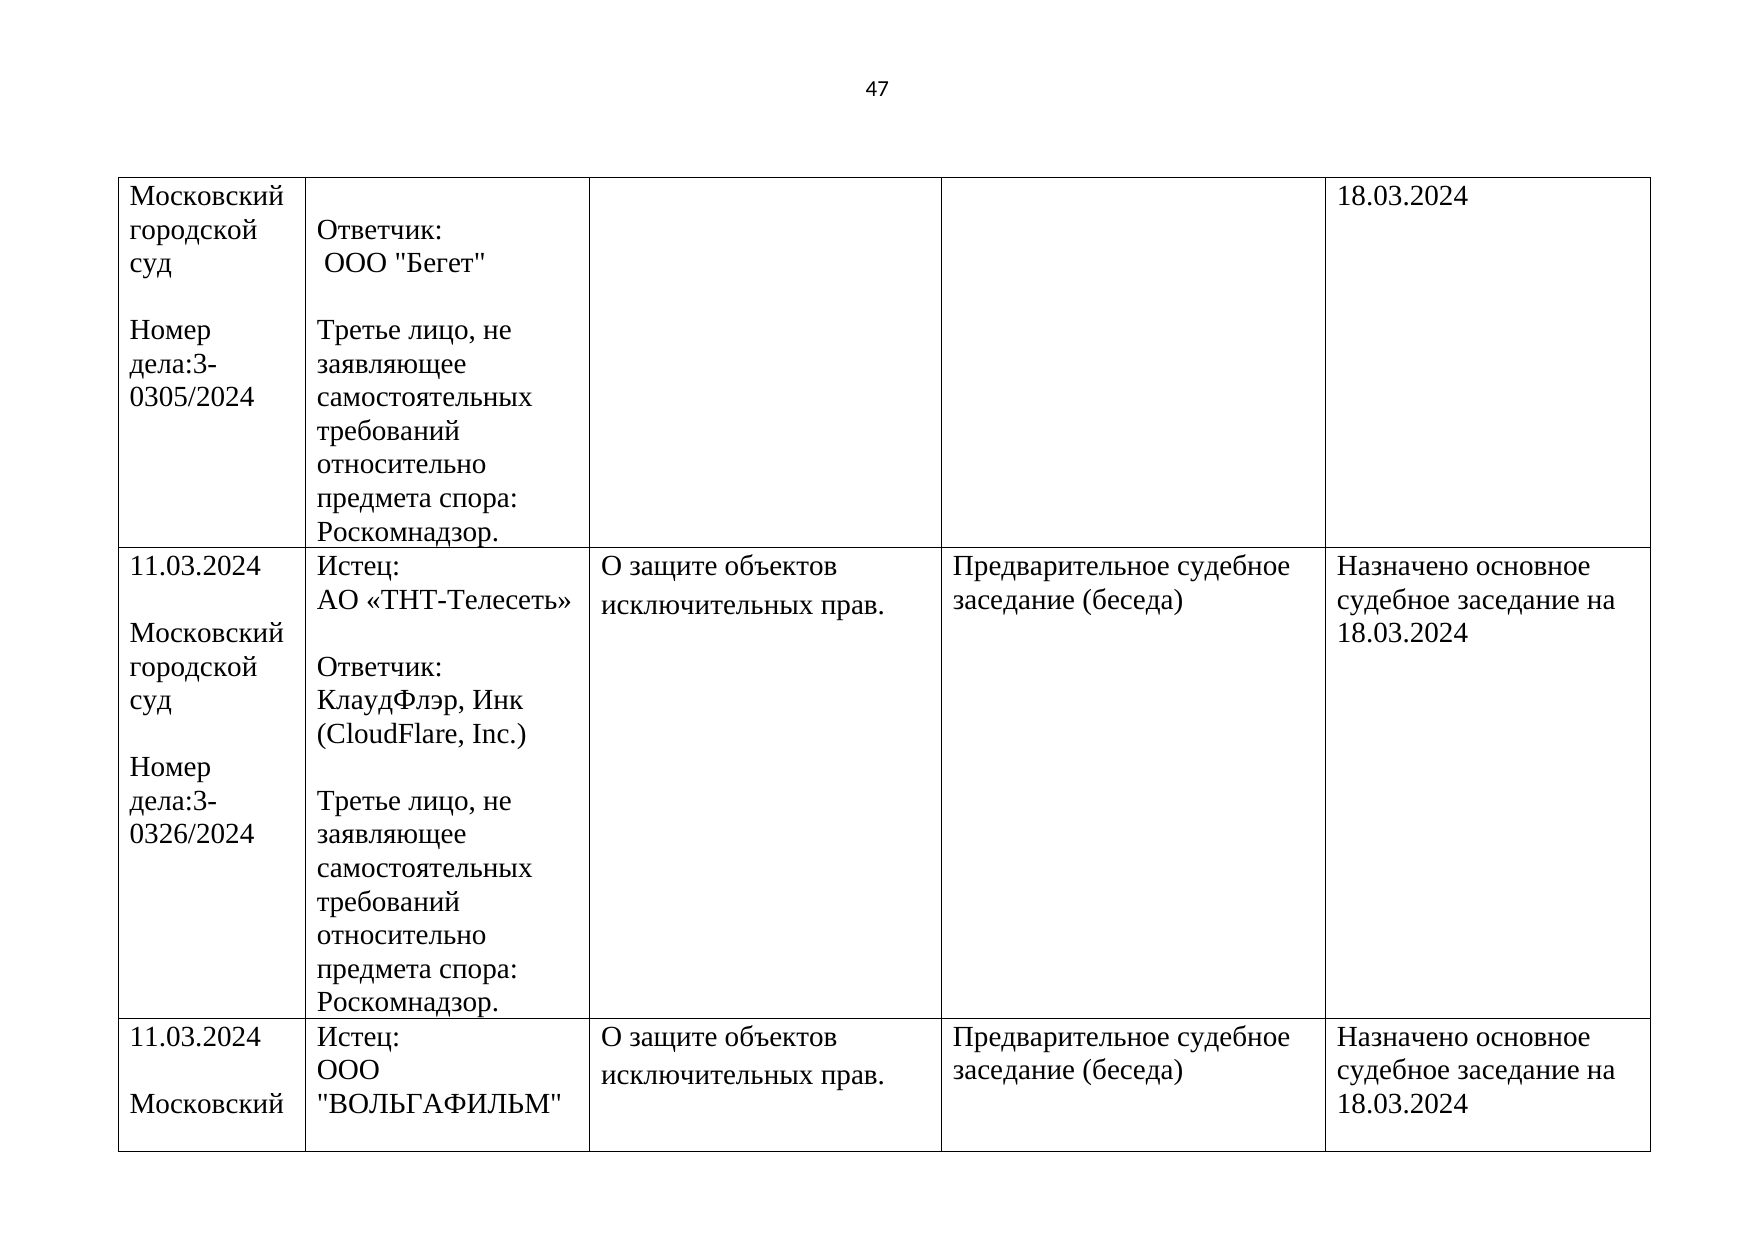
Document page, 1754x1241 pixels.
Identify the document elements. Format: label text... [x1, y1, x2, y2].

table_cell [1326, 178, 1650, 547]
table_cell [306, 1019, 589, 1151]
table_cell Предварительное судебное заседание (беседа) [942, 548, 1325, 1018]
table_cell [1326, 1019, 1650, 1151]
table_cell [590, 178, 941, 547]
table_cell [942, 178, 1325, 547]
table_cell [306, 178, 589, 547]
table_cell Истец: АО «ТНТ-Телесеть» Ответчик: КлаудФлэр, Инк (CloudFlare, Inc.) Третье лицо, не заявляющее самостоятельных требований относительно предмета спора: Роскомнадзор. [306, 548, 589, 1018]
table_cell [590, 1019, 941, 1151]
table_cell Назначено основное судебное заседание на 18.03.2024 [1326, 548, 1650, 1018]
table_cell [119, 1019, 305, 1151]
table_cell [119, 178, 305, 547]
table_cell О защите объектов исключительных прав. [590, 548, 941, 1018]
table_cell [942, 1019, 1325, 1151]
table_cell 11.03.2024 Московский городской суд Номер дела:3-0326/2024 [119, 548, 305, 1018]
